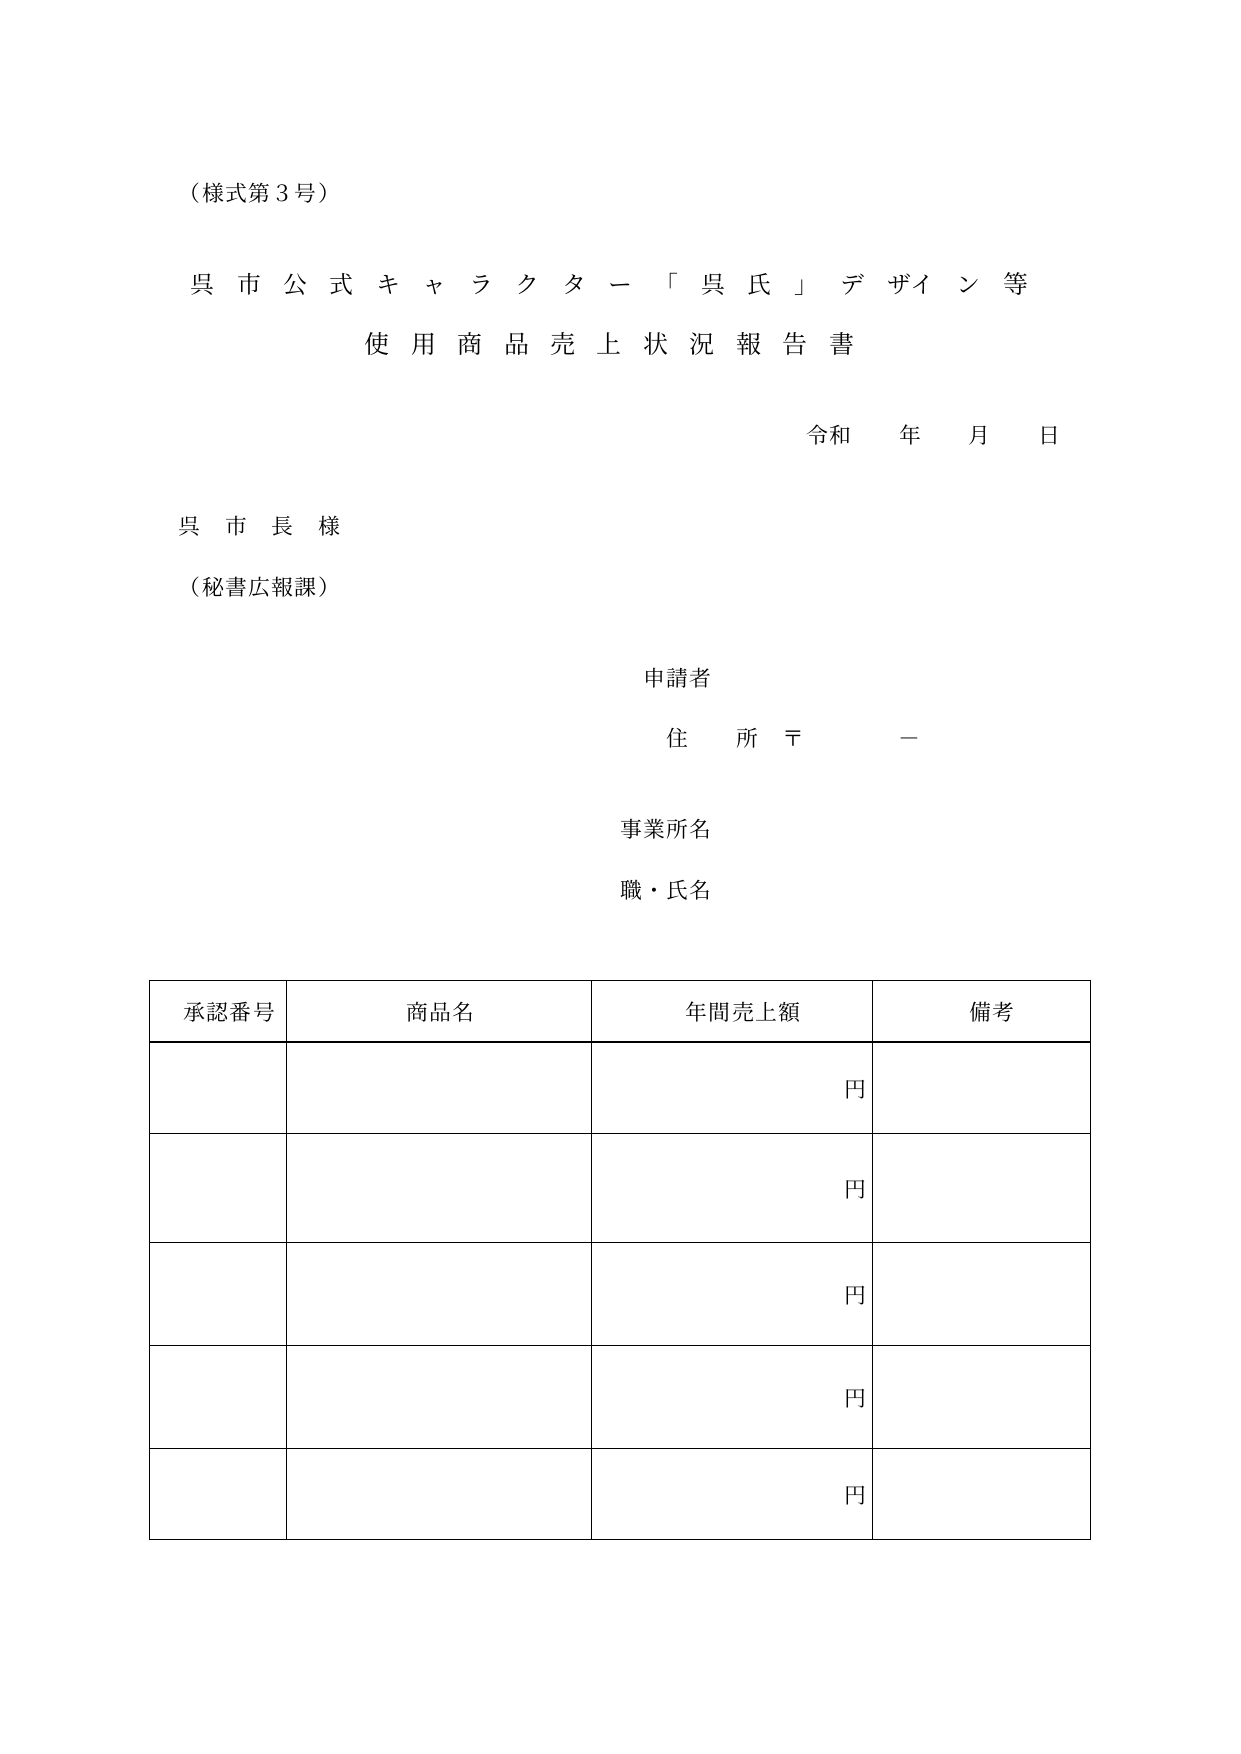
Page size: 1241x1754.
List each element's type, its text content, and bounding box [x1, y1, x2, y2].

text 呉 市 長 様 [179, 495, 1061, 555]
table_cell [873, 1043, 1090, 1133]
table_header 承認番号 [150, 981, 286, 1041]
table_header 年間売上額 [592, 981, 872, 1041]
table_cell 円 [592, 1346, 872, 1447]
table_cell [287, 1243, 591, 1345]
table_cell [150, 1346, 286, 1447]
table_cell [287, 1134, 591, 1242]
table_cell [150, 1449, 286, 1539]
text 呉市公式キャラクター「呉氏」デザイン等使用商品売上状況報告書 [179, 252, 1061, 373]
table_cell [873, 1346, 1090, 1447]
table_header 商品名 [287, 981, 591, 1041]
table_cell [287, 1449, 591, 1539]
table_cell [287, 1043, 591, 1133]
text 住 所 〒 － [179, 707, 1061, 767]
text 職・氏名 [179, 858, 1061, 919]
table_cell [150, 1243, 286, 1345]
table_cell 円 [592, 1134, 872, 1242]
table_cell 円 [592, 1449, 872, 1539]
table_header 備考 [873, 981, 1090, 1041]
table_cell [873, 1449, 1090, 1539]
table_cell [287, 1346, 591, 1447]
table_cell [873, 1134, 1090, 1242]
table_cell 円 [592, 1043, 872, 1133]
text 事業所名 [179, 798, 1061, 858]
text （秘書広報課） [179, 555, 1061, 616]
text 申請者 [179, 646, 1061, 707]
table_cell [873, 1243, 1090, 1345]
text 令和 年 月 日 [179, 404, 1061, 464]
text （様式第３号） [179, 161, 1061, 222]
table_cell [150, 1134, 286, 1242]
table_cell 円 [592, 1243, 872, 1345]
table_cell [150, 1043, 286, 1133]
